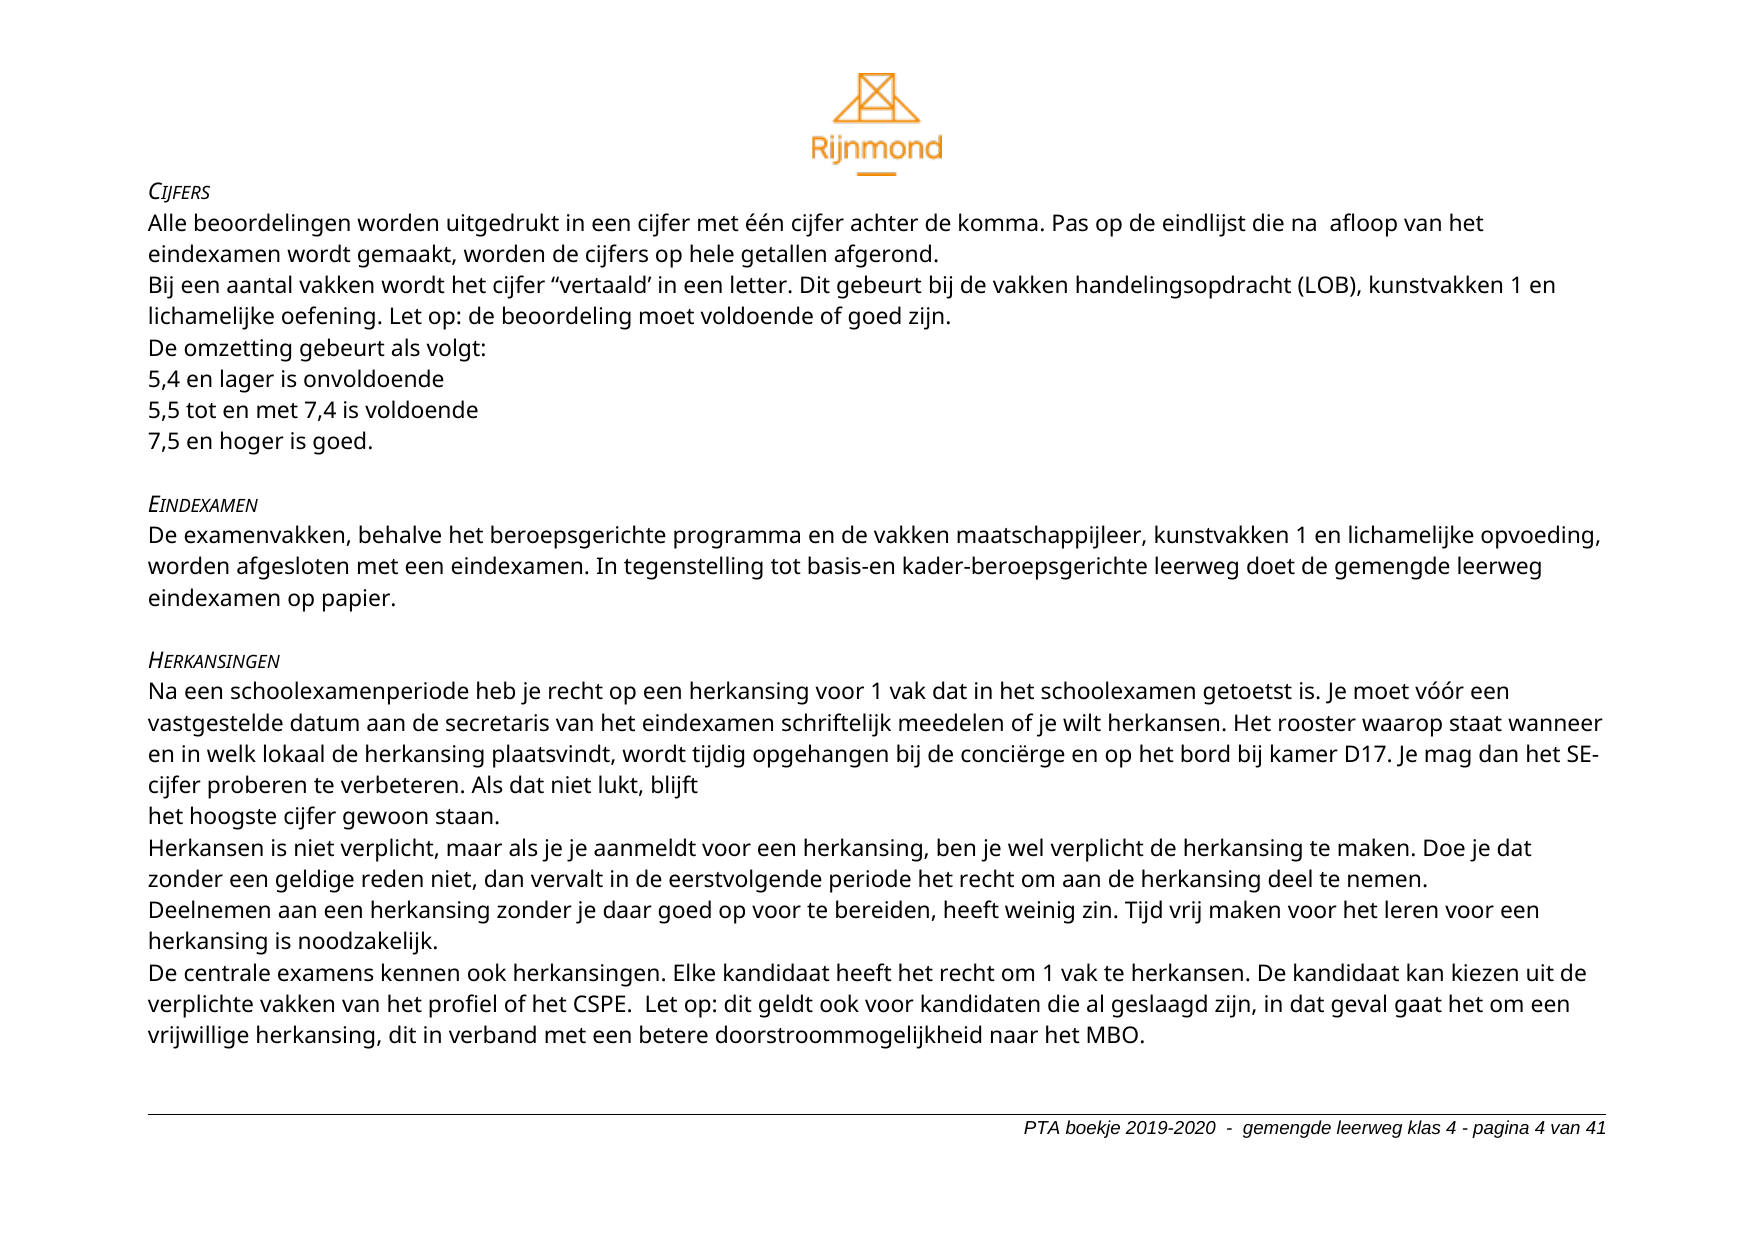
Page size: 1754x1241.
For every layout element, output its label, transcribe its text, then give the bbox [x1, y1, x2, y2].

text Deelnemen aan een herkansing zonder je daar goed op voor te bereiden, heeft weinig zin. Tijd vrij maken voor het leren voor een herkansing is noodzakelijk. [148, 894, 1606, 957]
text Herkansingen [148, 644, 1606, 675]
text Cijfers [148, 175, 1606, 207]
text Alle beoordelingen worden uitgedrukt in een cijfer met één cijfer achter de komma. Pas op de eindlijst die na afloop van het eindexamen wordt gemaakt, worden de cijfers op hele getallen afgerond. Bij een aantal vakken wordt het cijfer “vertaald’ in een letter. Dit gebeurt bij de vakken handelingsopdracht (LOB), kunstvakken 1 en lichamelijke oefening. Let op: de beoordeling moet voldoende of goed zijn. [148, 207, 1606, 332]
text De examenvakken, behalve het beroepsgerichte programma en de vakken maatschappijleer, kunstvakken 1 en lichamelijke opvoeding, worden afgesloten met een eindexamen. In tegenstelling tot basis-en kader-beroepsgerichte leerweg doet de gemengde leerweg eindexamen op papier. [148, 519, 1606, 613]
text het hoogste cijfer gewoon staan. [148, 800, 1606, 832]
text De centrale examens kennen ook herkansingen. Elke kandidaat heeft het recht om 1 vak te herkansen. De kandidaat kan kiezen uit de verplichte vakken van het profiel of het CSPE. Let op: dit geldt ook voor kandidaten die al geslaagd zijn, in dat geval gaat het om een vrijwillige herkansing, dit in verband met een betere doorstroommogelijkheid naar het MBO. [148, 957, 1606, 1050]
text Herkansen is niet verplicht, maar als je je aanmeldt voor een herkansing, ben je wel verplicht de herkansing te maken. Doe je dat zonder een geldige reden niet, dan vervalt in de eerstvolgende periode het recht om aan de herkansing deel te nemen. [148, 832, 1606, 894]
text 5,5 tot en met 7,4 is voldoende [148, 394, 1606, 425]
text 7,5 en hoger is goed. [148, 425, 1606, 457]
picture [812, 73, 942, 176]
text Eindexamen [148, 488, 1606, 519]
text Na een schoolexamenperiode heb je recht op een herkansing voor 1 vak dat in het schoolexamen getoetst is. Je moet vóór een vastgestelde datum aan de secretaris van het eindexamen schriftelijk meedelen of je wilt herkansen. Het rooster waarop staat wanneer en in welk lokaal de herkansing plaatsvindt, wordt tijdig opgehangen bij de conciërge en op het bord bij kamer D17. Je mag dan het SE-cijfer proberen te verbeteren. Als dat niet lukt, blijft [148, 675, 1606, 800]
text De omzetting gebeurt als volgt: 5,4 en lager is onvoldoende [148, 332, 1606, 394]
